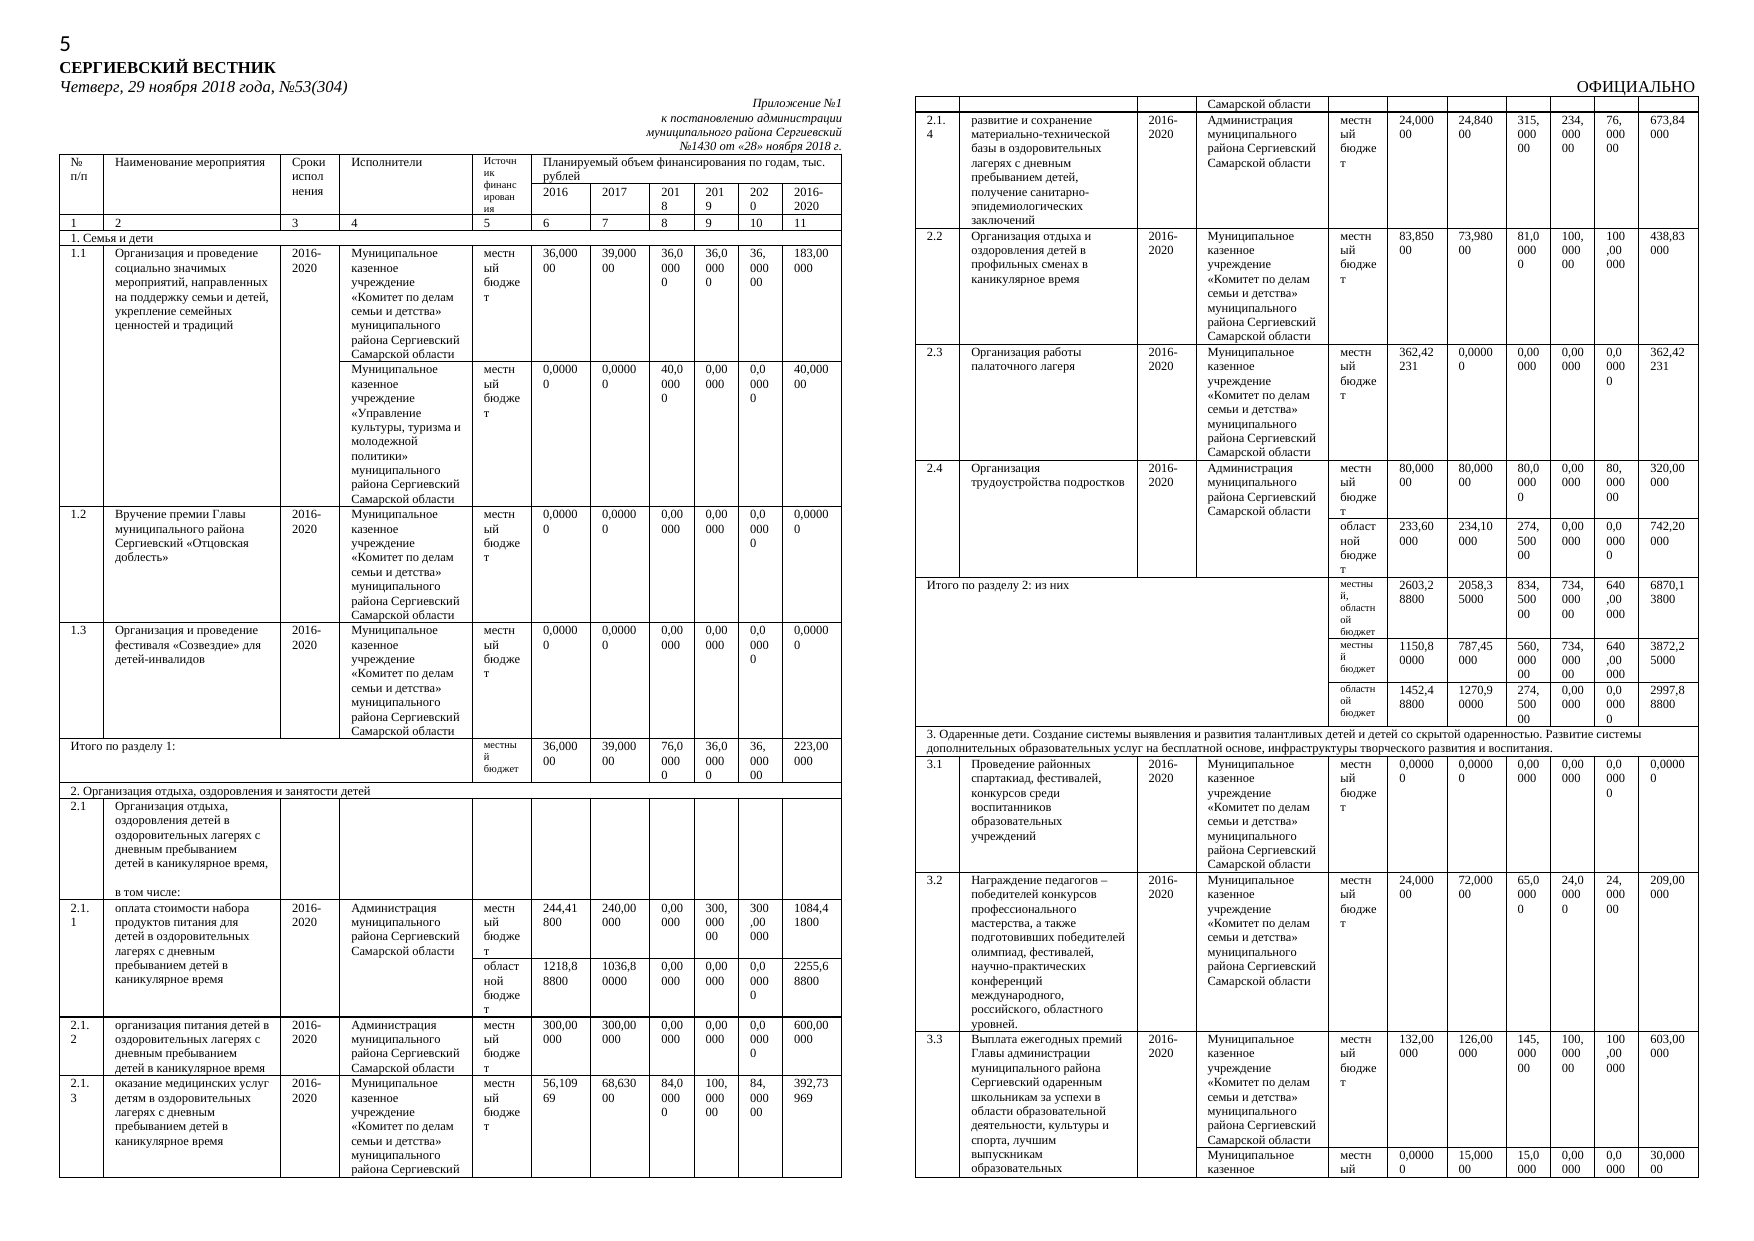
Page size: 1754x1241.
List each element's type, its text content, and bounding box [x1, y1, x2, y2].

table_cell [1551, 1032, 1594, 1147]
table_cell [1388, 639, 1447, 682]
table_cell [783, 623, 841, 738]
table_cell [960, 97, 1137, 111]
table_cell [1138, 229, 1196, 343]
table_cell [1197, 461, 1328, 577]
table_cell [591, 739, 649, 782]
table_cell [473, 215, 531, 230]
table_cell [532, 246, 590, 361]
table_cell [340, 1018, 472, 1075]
text №1430 от «28» ноября 2018 г. [59, 139, 842, 153]
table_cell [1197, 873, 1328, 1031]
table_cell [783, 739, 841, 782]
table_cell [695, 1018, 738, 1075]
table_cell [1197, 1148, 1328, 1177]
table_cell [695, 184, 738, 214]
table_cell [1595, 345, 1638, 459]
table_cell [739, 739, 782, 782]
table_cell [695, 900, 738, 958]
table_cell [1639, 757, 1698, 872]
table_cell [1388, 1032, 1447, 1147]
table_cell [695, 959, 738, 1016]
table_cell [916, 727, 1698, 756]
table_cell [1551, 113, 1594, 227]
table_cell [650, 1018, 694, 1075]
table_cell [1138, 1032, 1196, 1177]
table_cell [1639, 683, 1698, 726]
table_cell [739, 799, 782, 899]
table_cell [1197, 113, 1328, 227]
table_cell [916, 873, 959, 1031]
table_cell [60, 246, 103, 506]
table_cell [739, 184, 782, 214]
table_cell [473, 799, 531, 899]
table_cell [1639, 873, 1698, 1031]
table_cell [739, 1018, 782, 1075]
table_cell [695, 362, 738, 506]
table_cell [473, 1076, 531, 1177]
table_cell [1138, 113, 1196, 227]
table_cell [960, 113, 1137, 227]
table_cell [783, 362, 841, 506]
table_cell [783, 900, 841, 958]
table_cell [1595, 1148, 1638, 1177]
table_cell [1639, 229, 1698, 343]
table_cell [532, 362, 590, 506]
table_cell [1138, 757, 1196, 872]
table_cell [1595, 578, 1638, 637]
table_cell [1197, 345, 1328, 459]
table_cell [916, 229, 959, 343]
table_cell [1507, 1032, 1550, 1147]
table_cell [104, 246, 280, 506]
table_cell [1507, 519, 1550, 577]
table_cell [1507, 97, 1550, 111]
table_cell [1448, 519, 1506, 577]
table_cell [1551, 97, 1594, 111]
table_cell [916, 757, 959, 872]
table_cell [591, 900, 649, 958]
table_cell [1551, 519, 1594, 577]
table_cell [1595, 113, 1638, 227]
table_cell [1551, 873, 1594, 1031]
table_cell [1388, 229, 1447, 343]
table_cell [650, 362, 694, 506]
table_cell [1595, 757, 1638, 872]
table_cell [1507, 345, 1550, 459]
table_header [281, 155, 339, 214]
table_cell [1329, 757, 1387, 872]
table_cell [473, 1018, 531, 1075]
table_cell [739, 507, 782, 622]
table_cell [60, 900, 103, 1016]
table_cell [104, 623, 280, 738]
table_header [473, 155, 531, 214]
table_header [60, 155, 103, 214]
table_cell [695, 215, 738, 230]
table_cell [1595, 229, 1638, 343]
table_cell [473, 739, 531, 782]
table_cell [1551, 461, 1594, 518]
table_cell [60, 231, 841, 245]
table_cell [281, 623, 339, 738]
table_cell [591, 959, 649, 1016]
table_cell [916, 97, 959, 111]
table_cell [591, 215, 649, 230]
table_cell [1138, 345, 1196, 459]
text к постановлению администрации [59, 110, 842, 125]
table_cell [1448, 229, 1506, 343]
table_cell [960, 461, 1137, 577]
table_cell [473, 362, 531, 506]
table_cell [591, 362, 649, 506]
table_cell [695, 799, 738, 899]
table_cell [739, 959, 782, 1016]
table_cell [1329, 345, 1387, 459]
text Приложение №1 [59, 96, 842, 110]
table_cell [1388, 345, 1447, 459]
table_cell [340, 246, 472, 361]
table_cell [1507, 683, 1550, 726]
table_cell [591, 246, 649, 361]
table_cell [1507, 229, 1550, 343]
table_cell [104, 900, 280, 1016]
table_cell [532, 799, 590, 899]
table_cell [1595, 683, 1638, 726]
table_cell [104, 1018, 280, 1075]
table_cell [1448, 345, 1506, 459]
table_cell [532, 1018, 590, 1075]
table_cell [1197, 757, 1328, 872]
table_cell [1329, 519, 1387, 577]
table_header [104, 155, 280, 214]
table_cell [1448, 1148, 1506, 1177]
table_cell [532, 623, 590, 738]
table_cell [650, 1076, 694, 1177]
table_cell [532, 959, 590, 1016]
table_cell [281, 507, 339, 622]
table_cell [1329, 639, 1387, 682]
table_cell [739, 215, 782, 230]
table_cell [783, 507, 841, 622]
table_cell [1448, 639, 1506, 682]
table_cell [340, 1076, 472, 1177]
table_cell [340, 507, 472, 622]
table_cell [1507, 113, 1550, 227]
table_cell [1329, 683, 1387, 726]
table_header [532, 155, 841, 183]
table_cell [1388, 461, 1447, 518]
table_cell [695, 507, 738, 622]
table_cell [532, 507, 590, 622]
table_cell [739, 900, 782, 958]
text муниципального района Сергиевский [59, 125, 842, 139]
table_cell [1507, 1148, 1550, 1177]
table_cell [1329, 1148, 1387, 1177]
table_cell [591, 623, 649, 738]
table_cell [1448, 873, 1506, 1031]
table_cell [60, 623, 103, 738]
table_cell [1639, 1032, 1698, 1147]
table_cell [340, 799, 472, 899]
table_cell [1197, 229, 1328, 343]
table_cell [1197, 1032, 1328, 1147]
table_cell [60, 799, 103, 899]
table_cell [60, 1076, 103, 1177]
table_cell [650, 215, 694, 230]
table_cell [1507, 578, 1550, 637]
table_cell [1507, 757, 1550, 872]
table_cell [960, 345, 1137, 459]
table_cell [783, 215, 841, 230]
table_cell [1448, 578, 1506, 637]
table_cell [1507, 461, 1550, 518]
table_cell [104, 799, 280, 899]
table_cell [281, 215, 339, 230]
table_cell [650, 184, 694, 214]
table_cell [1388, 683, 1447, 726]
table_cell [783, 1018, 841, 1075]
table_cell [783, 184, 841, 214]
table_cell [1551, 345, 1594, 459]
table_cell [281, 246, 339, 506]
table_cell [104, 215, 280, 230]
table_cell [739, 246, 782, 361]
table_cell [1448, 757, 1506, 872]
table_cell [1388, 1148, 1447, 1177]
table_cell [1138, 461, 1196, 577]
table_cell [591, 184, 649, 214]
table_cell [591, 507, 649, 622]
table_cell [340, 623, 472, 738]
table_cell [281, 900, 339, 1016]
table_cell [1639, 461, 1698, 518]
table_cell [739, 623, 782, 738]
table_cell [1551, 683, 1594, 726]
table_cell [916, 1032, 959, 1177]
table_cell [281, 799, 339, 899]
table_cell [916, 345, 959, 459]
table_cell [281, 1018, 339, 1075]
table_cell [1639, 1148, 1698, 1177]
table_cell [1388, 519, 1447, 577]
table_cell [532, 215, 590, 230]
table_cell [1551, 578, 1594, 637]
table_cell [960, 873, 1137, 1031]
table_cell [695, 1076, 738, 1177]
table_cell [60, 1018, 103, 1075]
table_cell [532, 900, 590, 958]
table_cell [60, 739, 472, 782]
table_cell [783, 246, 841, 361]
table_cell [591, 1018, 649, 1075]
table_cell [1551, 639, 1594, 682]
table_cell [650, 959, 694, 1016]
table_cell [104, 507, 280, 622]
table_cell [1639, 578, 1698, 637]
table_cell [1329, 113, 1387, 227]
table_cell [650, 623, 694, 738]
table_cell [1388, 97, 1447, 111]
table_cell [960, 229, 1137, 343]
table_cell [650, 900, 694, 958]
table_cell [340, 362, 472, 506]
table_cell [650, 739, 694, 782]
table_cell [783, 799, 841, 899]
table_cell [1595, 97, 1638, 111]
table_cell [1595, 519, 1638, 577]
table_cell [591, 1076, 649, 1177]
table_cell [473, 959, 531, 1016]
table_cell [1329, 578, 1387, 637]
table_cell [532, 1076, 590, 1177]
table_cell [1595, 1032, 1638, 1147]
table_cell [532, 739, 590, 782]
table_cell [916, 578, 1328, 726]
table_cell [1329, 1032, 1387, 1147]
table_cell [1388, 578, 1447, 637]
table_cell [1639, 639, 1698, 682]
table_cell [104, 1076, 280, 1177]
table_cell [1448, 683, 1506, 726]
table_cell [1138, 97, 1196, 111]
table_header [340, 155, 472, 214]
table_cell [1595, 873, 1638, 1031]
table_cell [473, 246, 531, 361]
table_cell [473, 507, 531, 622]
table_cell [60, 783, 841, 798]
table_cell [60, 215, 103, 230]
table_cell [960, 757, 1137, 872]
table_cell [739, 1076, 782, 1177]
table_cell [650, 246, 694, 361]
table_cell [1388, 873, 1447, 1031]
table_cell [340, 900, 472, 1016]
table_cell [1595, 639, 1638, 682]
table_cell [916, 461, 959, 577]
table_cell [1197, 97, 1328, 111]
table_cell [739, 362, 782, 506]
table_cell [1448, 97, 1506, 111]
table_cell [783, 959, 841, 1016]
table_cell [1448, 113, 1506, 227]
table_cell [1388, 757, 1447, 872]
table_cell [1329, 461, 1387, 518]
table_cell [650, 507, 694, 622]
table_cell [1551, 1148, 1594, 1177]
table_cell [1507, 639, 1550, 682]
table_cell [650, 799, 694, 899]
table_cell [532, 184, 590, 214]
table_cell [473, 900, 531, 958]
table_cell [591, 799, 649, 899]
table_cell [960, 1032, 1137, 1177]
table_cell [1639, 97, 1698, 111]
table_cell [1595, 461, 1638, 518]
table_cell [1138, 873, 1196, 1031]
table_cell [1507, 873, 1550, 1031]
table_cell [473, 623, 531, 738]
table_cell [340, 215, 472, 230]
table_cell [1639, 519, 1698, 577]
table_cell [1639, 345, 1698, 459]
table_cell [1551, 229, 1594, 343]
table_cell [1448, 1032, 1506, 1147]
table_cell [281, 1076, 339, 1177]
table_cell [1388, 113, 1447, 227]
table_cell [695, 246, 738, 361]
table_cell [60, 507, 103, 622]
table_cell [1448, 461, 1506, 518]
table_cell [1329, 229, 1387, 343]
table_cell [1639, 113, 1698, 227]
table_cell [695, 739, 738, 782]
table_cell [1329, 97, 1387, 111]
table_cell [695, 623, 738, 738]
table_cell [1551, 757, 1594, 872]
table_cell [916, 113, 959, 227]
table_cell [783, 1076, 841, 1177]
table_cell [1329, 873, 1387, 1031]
